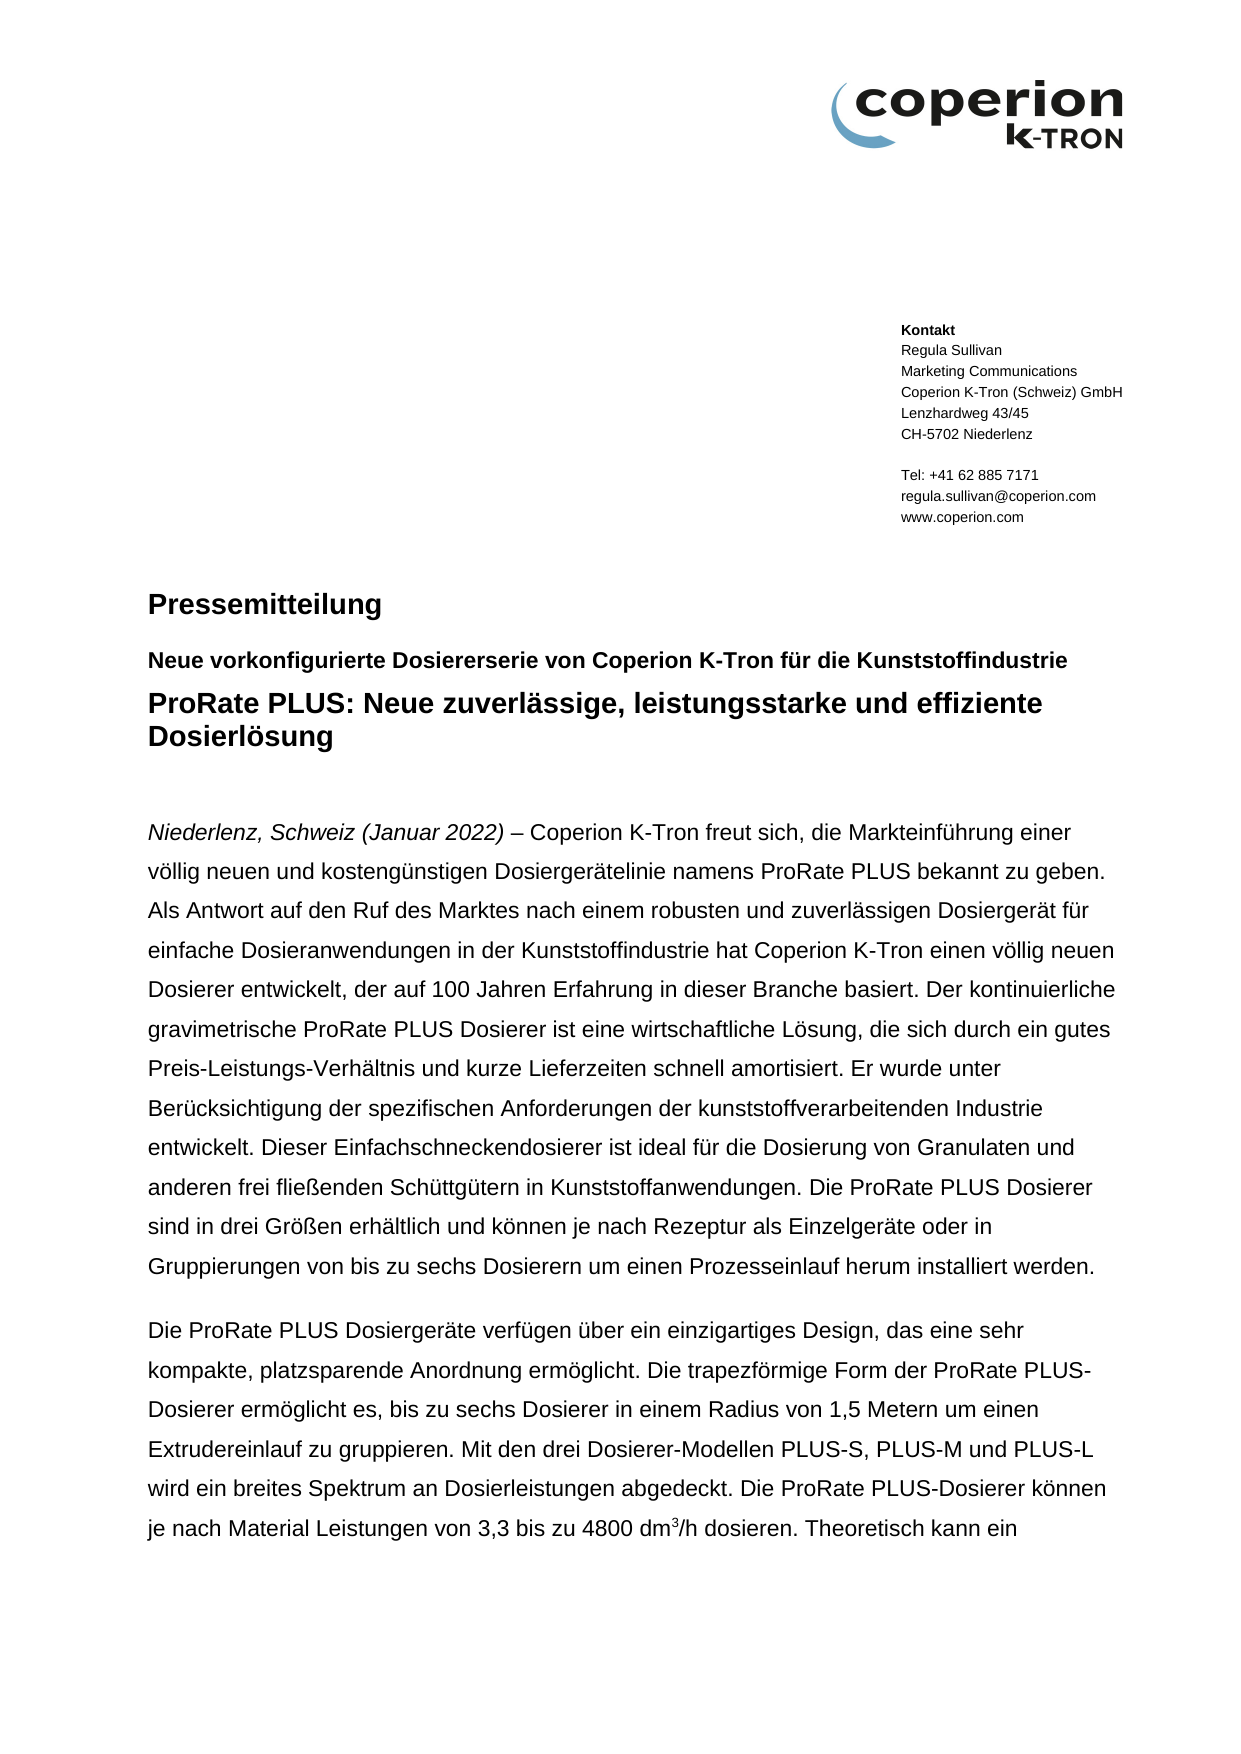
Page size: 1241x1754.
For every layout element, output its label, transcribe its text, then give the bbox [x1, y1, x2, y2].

text Regula Sullivan [901, 339, 1122, 360]
text www.coperion.com [901, 506, 1122, 527]
text regula.sullivan@coperion.com [901, 485, 1141, 506]
text Coperion K-Tron (Schweiz) GmbH [901, 381, 1175, 402]
text Lenzhardweg 43/45 [901, 402, 1122, 422]
text Pressemitteilung [148, 587, 1122, 620]
text Niederlenz, Schweiz (Januar 2022) – Coperion K-Tron freut sich, die Markteinführung einer völlig neuen und kostengünstigen Dosiergerätelinie namens ProRate PLUS bekannt zu geben. Als Antwort auf den Ruf des Marktes nach einem robusten und zuverlässigen Dosiergerät für einfache Dosieranwendungen in der Kunststoffindustrie hat Coperion K-Tron einen völlig neuen Dosierer entwickelt, der auf 100 Jahren Erfahrung in dieser Branche basiert. Der kontinuierliche gravimetrische ProRate PLUS Dosierer ist eine wirtschaftliche Lösung, die sich durch ein gutes Preis-Leistungs-Verhältnis und kurze Lieferzeiten schnell amortisiert. Er wurde unter Berücksichtigung der spezifischen Anforderungen der kunststoffverarbeitenden Industrie entwickelt. Dieser Einfachschneckendosierer ist ideal für die Dosierung von Granulaten und anderen frei fließenden Schüttgütern in Kunststoffanwendungen. Die ProRate PLUS Dosierer sind in drei Größen erhältlich und können je nach Rezeptur als Einzelgeräte oder in Gruppierungen von bis zu sechs Dosierern um einen Prozesseinlauf herum installiert werden. [148, 818, 1122, 1279]
text ProRate PLUS: Neue zuverlässige, leistungsstarke und effiziente Dosierlösung [148, 686, 1122, 753]
text Neue vorkonfigurierte Dosiererserie von Coperion K-Tron für die Kunststoffindustrie [148, 647, 1122, 673]
picture [826, 80, 1123, 151]
text CH-5702 Niederlenz [901, 422, 1122, 443]
text Marketing Communications [901, 360, 1122, 381]
text Kontakt [901, 318, 1122, 339]
text Tel: +41 62 885 7171 [901, 464, 1122, 485]
